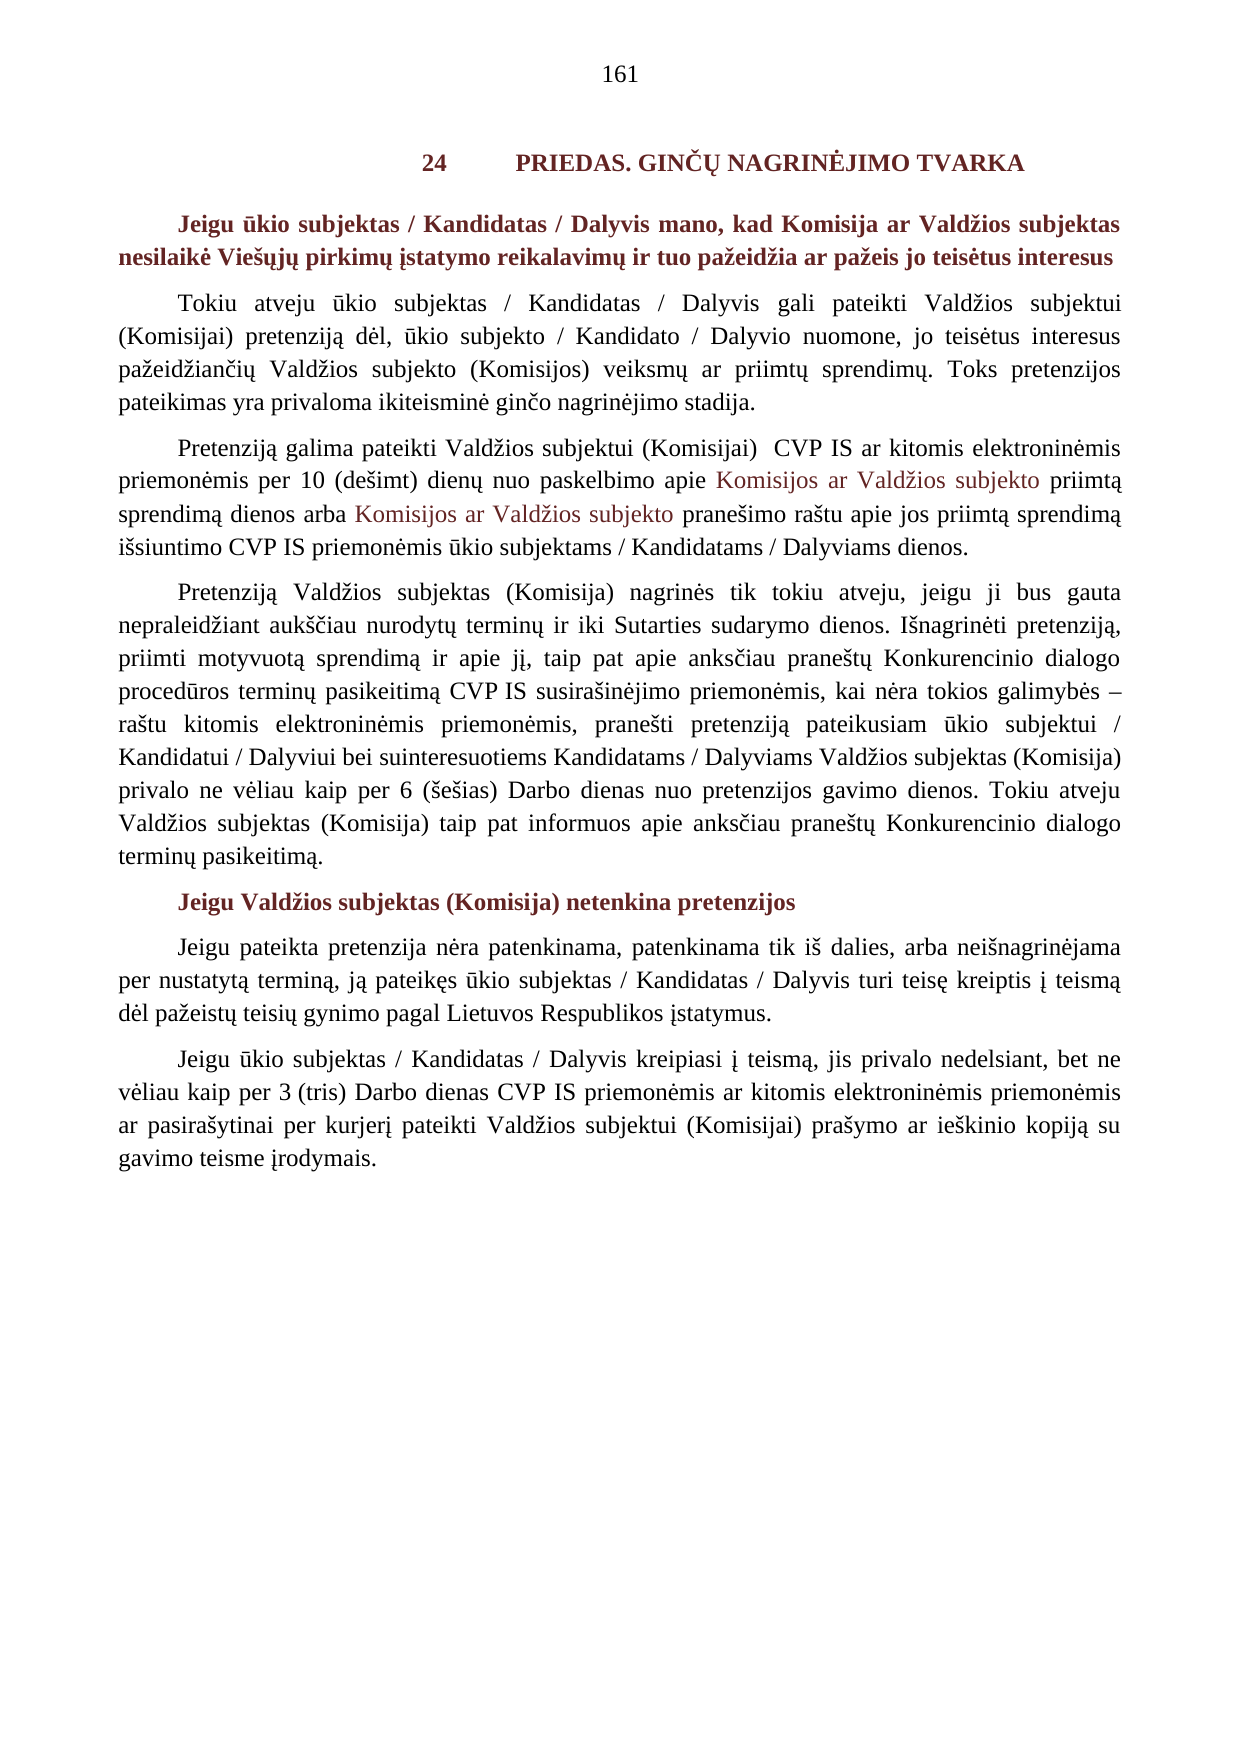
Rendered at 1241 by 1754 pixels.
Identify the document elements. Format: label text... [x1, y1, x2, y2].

text Jeigu ūkio subjektas / Kandidatas / Dalyvis kreipiasi į teismą, jis privalo nedelsiant, bet ne vėliau kaip per 3 (tris) Darbo dienas CVP IS priemonėmis ar kitomis elektroninėmis priemonėmis ar pasirašytinai per kurjerį pateikti Valdžios subjektui (Komisijai) prašymo ar ieškinio kopiją su gavimo teisme įrodymais. [118, 1044, 1122, 1172]
subtitle Priedas. Ginčų nagrinėjimo tvarka [324, 148, 1122, 176]
text Pretenziją Valdžios subjektas (Komisija) nagrinės tik tokiu atveju, jeigu ji bus gauta nepraleidžiant aukščiau nurodytų terminų ir iki Sutarties sudarymo dienos. Išnagrinėti pretenziją, priimti motyvuotą sprendimą ir apie jį, taip pat apie anksčiau praneštų Konkurencinio dialogo procedūros terminų pasikeitimą CVP IS susirašinėjimo priemonėmis, kai nėra tokios galimybės – raštu kitomis elektroninėmis priemonėmis, pranešti pretenziją pateikusiam ūkio subjektui / Kandidatui / Dalyviui bei suinteresuotiems Kandidatams / Dalyviams Valdžios subjektas (Komisija) privalo ne vėliau kaip per 6 (šešias) Darbo dienas nuo pretenzijos gavimo dienos. Tokiu atveju Valdžios subjektas (Komisija) taip pat informuos apie anksčiau praneštų Konkurencinio dialogo terminų pasikeitimą. [118, 577, 1122, 870]
text Jeigu ūkio subjektas / Kandidatas / Dalyvis mano, kad Komisija ar Valdžios subjektas nesilaikė Viešųjų pirkimų įstatymo reikalavimų ir tuo pažeidžia ar pažeis jo teisėtus interesus [118, 209, 1122, 271]
text Tokiu atveju ūkio subjektas / Kandidatas / Dalyvis gali pateikti Valdžios subjektui (Komisijai) pretenziją dėl, ūkio subjekto / Kandidato / Dalyvio nuomone, jo teisėtus interesus pažeidžiančių Valdžios subjekto (Komisijos) veiksmų ar priimtų sprendimų. Toks pretenzijos pateikimas yra privaloma ikiteisminė ginčo nagrinėjimo stadija. [118, 288, 1122, 416]
text Jeigu pateikta pretenzija nėra patenkinama, patenkinama tik iš dalies, arba neišnagrinėjama per nustatytą terminą, ją pateikęs ūkio subjektas / Kandidatas / Dalyvis turi teisę kreiptis į teismą dėl pažeistų teisių gynimo pagal Lietuvos Respublikos įstatymus. [118, 932, 1122, 1027]
text Pretenziją galima pateikti Valdžios subjektui (Komisijai) CVP IS ar kitomis elektroninėmis priemonėmis per 10 (dešimt) dienų nuo paskelbimo apie Komisijos ar Valdžios subjekto priimtą sprendimą dienos arba Komisijos ar Valdžios subjekto pranešimo raštu apie jos priimtą sprendimą išsiuntimo CVP IS priemonėmis ūkio subjektams / Kandidatams / Dalyviams dienos. [118, 433, 1122, 560]
text Jeigu Valdžios subjektas (Komisija) netenkina pretenzijos [118, 887, 1122, 916]
